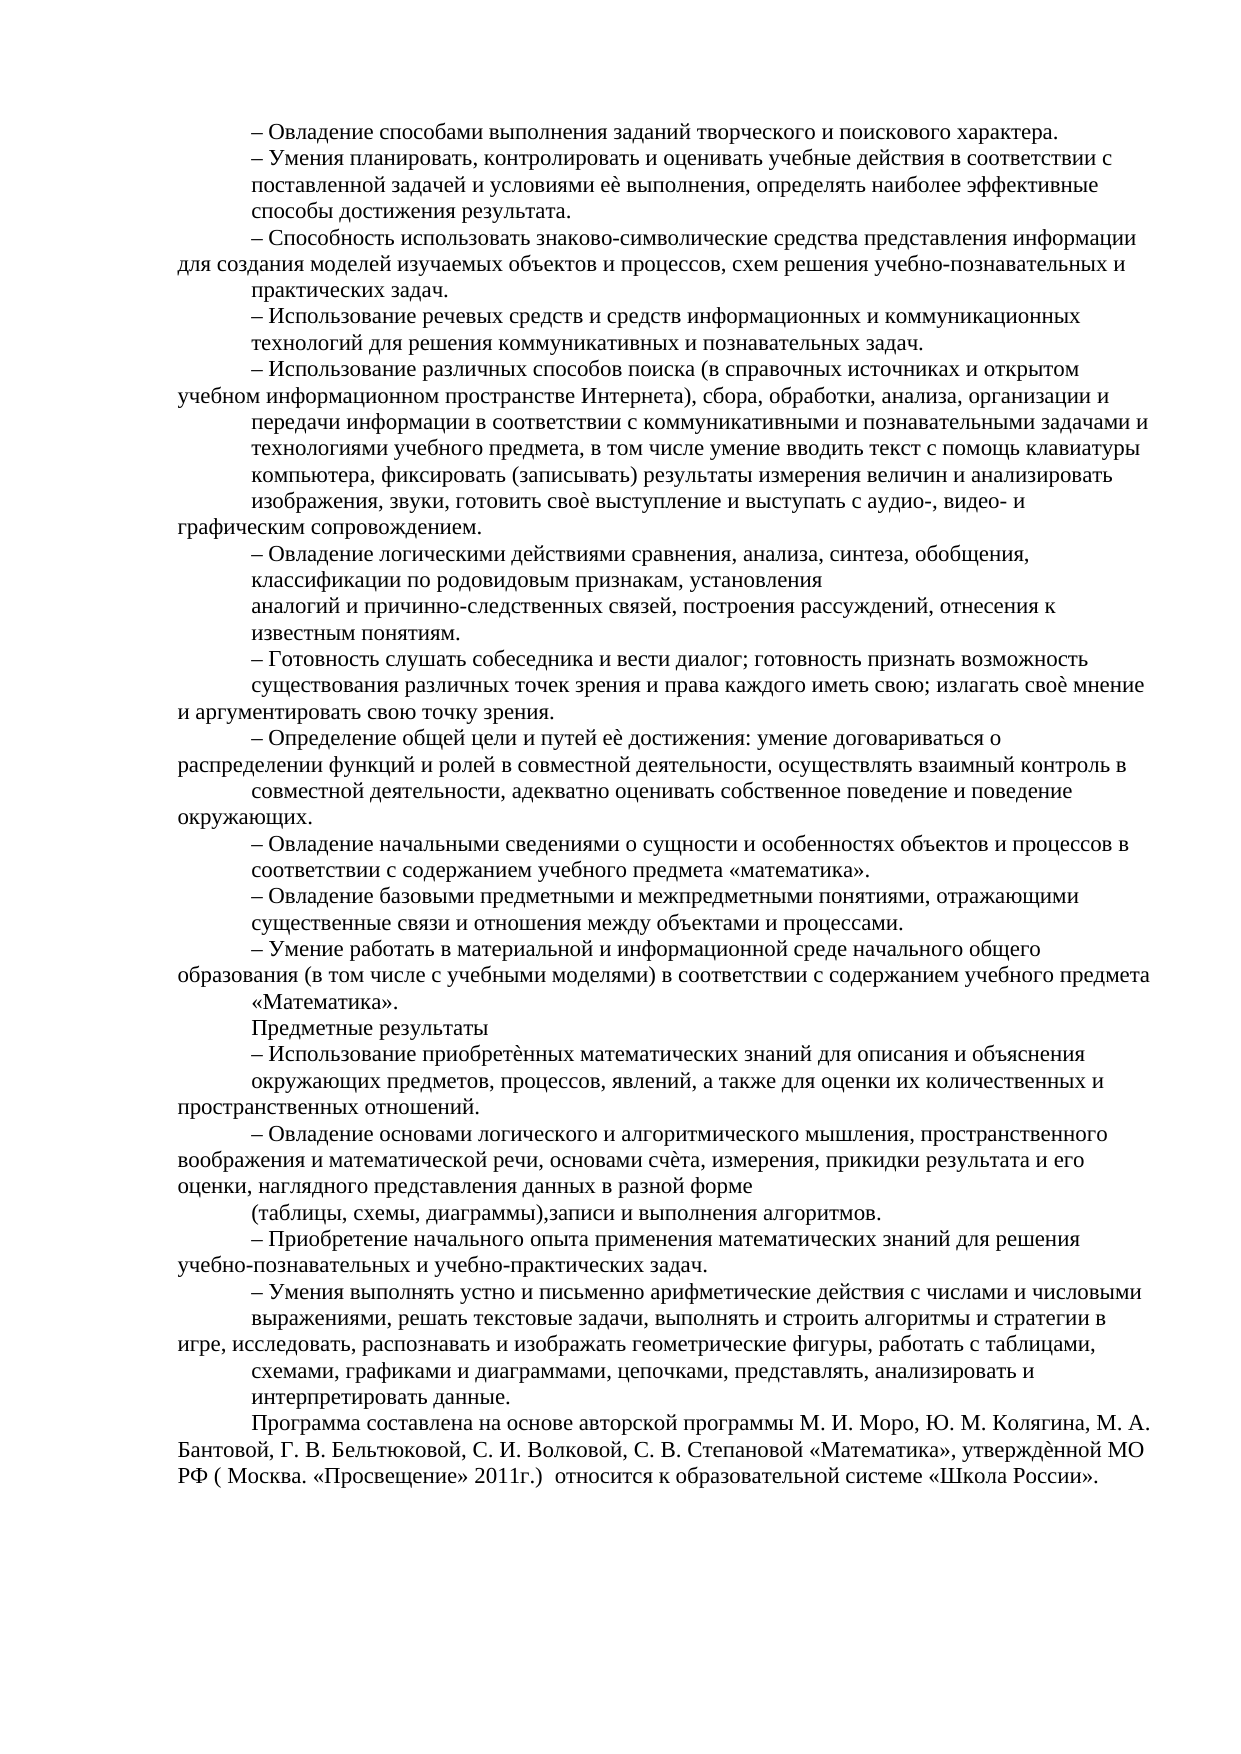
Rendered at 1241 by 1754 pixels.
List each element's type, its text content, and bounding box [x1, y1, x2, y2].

text передачи информации в соответствии с коммуникативными и познавательными задачами и [177, 408, 1152, 434]
text классификации по родовидовым признакам, установления [177, 566, 1152, 592]
text практических задач. [177, 276, 1152, 303]
text – Использование приобретѐнных математических знаний для описания и объяснения [177, 1041, 1152, 1067]
text существования различных точек зрения и права каждого иметь свою; излагать своѐ мнение и аргументировать свою точку зрения. [177, 672, 1152, 724]
text – Овладение способами выполнения заданий творческого и поискового характера. [177, 118, 1152, 144]
text интерпретировать данные. [177, 1383, 1152, 1409]
text схемами, графиками и диаграммами, цепочками, представлять, анализировать и [177, 1357, 1152, 1383]
text технологий для решения коммуникативных и познавательных задач. [177, 329, 1152, 355]
text поставленной задачей и условиями еѐ выполнения, определять наиболее эффективные [177, 171, 1152, 197]
text известным понятиям. [177, 619, 1152, 645]
text изображения, звуки, готовить своѐ выступление и выступать с аудио-, видео- и графическим сопровождением. [177, 487, 1152, 540]
text – Использование речевых средств и средств информационных и коммуникационных [177, 303, 1152, 329]
text «Математика». [177, 988, 1152, 1014]
text способы достижения результата. [177, 197, 1152, 223]
text Программа составлена на основе авторской программы М. И. Моро, Ю. М. Колягина, М. А. Бантовой, Г. В. Бельтюковой, С. И. Волковой, С. В. Степановой «Математика», утверждѐнной МО РФ ( Москва. «Просвещение» 2011г.) относится к образовательной системе «Школа России». [177, 1409, 1152, 1488]
text – Использование различных способов поиска (в справочных источниках и открытом учебном информационном пространстве Интернета), сбора, обработки, анализа, организации и [177, 355, 1152, 408]
text – Способность использовать знаково-символические средства представления информации для создания моделей изучаемых объектов и процессов, схем решения учебно-познавательных и [177, 223, 1152, 276]
text совместной деятельности, адекватно оценивать собственное поведение и поведение окружающих. [177, 777, 1152, 830]
text (таблицы, схемы, диаграммы),записи и выполнения алгоритмов. [177, 1199, 1152, 1225]
text существенные связи и отношения между объектами и процессами. [177, 909, 1152, 935]
text – Овладение логическими действиями сравнения, анализа, синтеза, обобщения, [177, 540, 1152, 566]
text – Готовность слушать собеседника и вести диалог; готовность признать возможность [177, 645, 1152, 672]
text – Умения планировать, контролировать и оценивать учебные действия в соответствии с [177, 144, 1152, 171]
text технологиями учебного предмета, в том числе умение вводить текст с помощь клавиатуры [177, 434, 1152, 461]
text – Умение работать в материальной и информационной среде начального общего образования (в том числе с учебными моделями) в соответствии с содержанием учебного предмета [177, 935, 1152, 988]
text окружающих предметов, процессов, явлений, а также для оценки их количественных и пространственных отношений. [177, 1067, 1152, 1119]
text соответствии с содержанием учебного предмета «математика». [177, 856, 1152, 882]
text – Определение общей цели и путей еѐ достижения: умение договариваться о распределении функций и ролей в совместной деятельности, осуществлять взаимный контроль в [177, 724, 1152, 777]
text – Умения выполнять устно и письменно арифметические действия с числами и числовыми [177, 1278, 1152, 1304]
text компьютера, фиксировать (записывать) результаты измерения величин и анализировать [177, 461, 1152, 487]
text – Овладение основами логического и алгоритмического мышления, пространственного воображения и математической речи, основами счѐта, измерения, прикидки результата и его оценки, наглядного представления данных в разной форме [177, 1119, 1152, 1199]
text – Приобретение начального опыта применения математических знаний для решения учебно-познавательных и учебно-практических задач. [177, 1225, 1152, 1278]
text Предметные результаты [177, 1014, 1152, 1041]
text – Овладение базовыми предметными и межпредметными понятиями, отражающими [177, 882, 1152, 909]
text – Овладение начальными сведениями о сущности и особенностях объектов и процессов в [177, 830, 1152, 856]
text выражениями, решать текстовые задачи, выполнять и строить алгоритмы и стратегии в игре, исследовать, распознавать и изображать геометрические фигуры, работать с таблицами, [177, 1304, 1152, 1357]
text аналогий и причинно-следственных связей, построения рассуждений, отнесения к [177, 592, 1152, 619]
